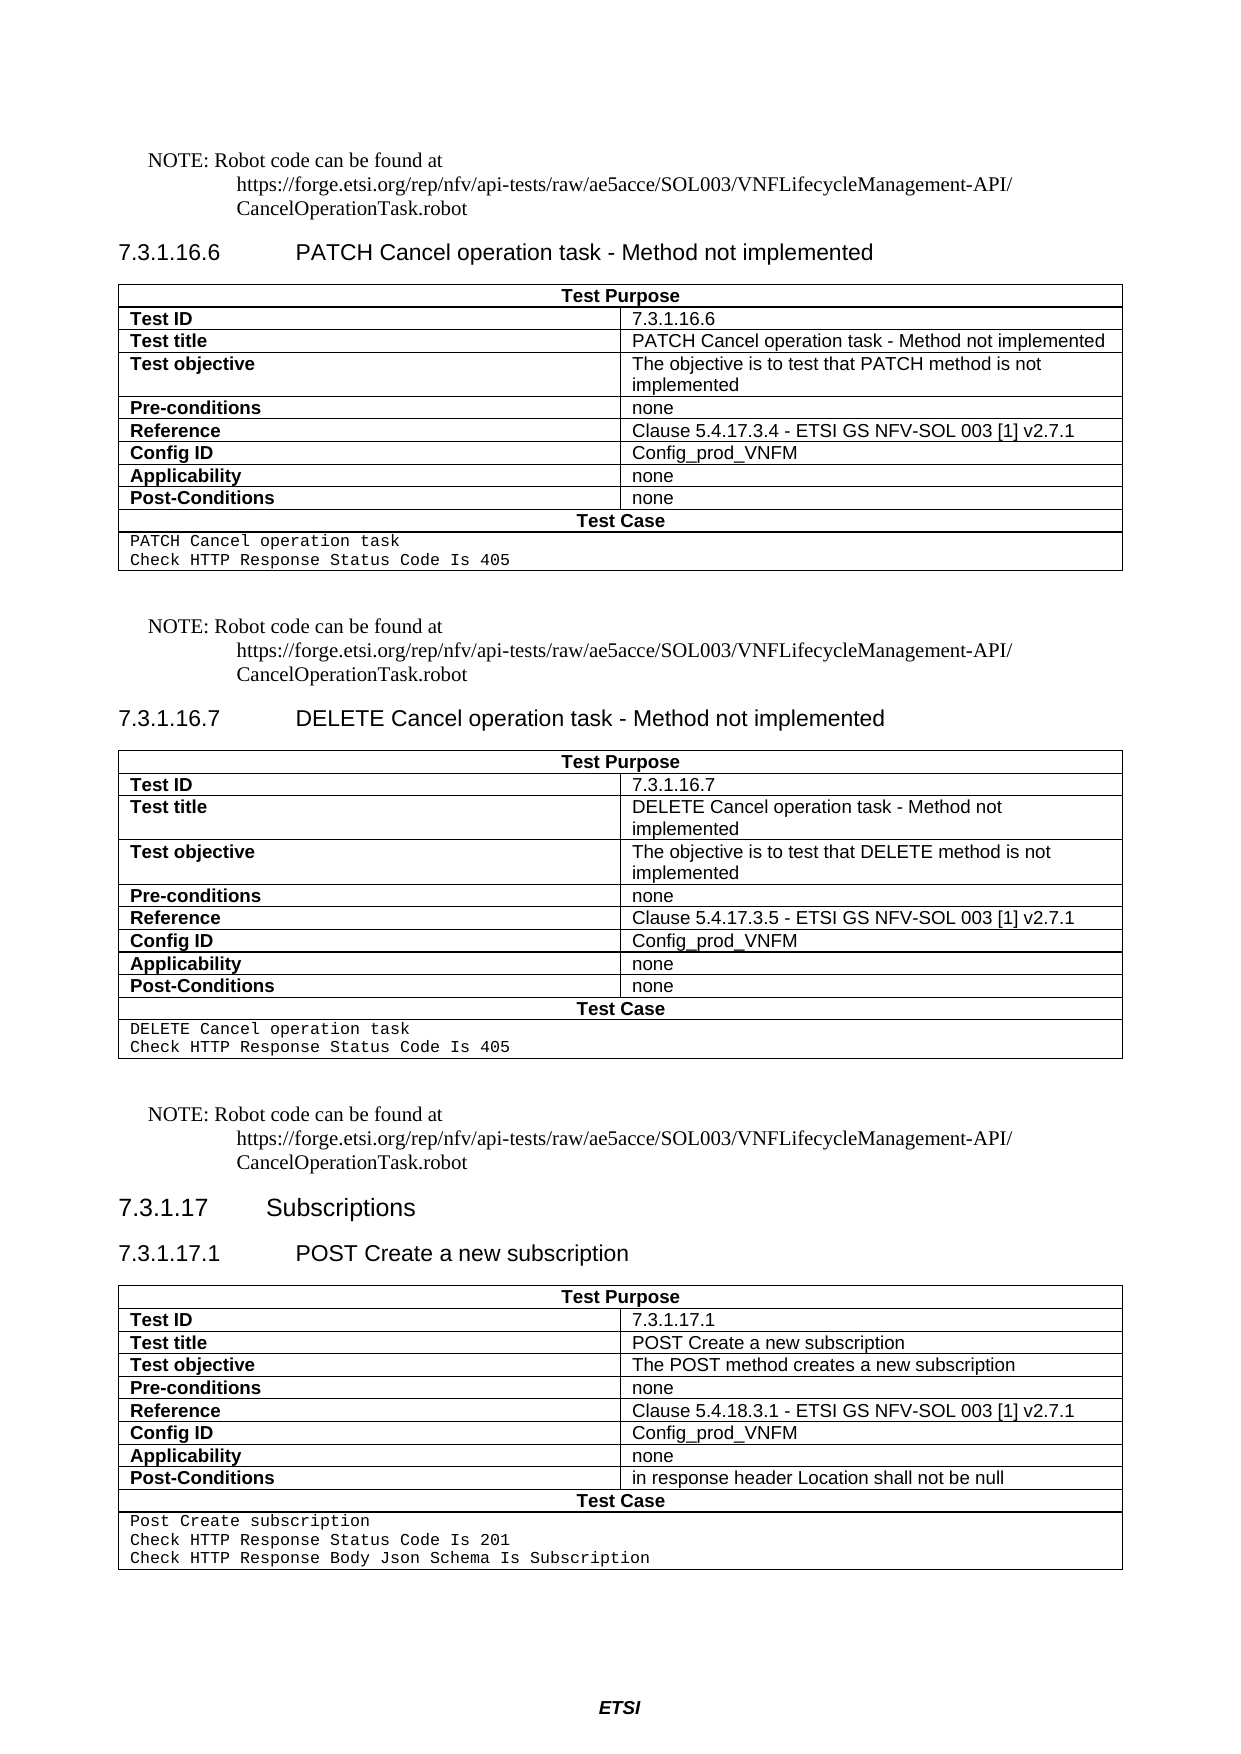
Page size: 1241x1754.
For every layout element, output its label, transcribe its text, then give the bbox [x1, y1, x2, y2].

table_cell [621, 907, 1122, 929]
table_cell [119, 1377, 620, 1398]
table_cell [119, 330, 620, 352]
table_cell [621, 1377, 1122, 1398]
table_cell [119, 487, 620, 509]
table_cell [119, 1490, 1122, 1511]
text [148, 148, 1122, 220]
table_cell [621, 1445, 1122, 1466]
text NOTE: Robot code can be found at https://forge.etsi.org/rep/nfv/api-tests/raw/ae5acce/SOL003/VNFLifecycleManagement-API/CancelOperationTask.robot [148, 1102, 1122, 1174]
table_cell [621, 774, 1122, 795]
subtitle 7.3.1.17 Subscriptions [118, 1193, 1122, 1221]
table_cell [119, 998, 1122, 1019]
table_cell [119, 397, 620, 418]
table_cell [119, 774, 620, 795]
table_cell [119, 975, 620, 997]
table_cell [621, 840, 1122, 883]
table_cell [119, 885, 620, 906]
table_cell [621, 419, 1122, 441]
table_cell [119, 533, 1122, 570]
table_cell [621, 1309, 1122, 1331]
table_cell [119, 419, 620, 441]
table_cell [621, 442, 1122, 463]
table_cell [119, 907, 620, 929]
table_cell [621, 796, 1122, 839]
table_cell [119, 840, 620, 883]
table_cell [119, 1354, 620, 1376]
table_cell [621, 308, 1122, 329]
subtitle 7.3.1.16.7 DELETE Cancel operation task - Method not implemented [118, 705, 1122, 731]
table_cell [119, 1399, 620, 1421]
text NOTE: Robot code can be found at https://forge.etsi.org/rep/nfv/api-tests/raw/ae5acce/SOL003/VNFLifecycleManagement-API/CancelOperationTask.robot [148, 614, 1122, 686]
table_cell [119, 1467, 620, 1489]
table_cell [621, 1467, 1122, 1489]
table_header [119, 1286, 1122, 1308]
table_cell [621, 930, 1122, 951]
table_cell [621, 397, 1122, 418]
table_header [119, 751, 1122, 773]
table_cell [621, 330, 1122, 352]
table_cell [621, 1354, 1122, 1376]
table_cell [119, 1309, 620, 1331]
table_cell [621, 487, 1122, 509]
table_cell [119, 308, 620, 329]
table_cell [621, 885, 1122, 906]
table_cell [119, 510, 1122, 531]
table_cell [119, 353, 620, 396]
subtitle 7.3.1.16.6 PATCH Cancel operation task - Method not implemented [118, 239, 1122, 265]
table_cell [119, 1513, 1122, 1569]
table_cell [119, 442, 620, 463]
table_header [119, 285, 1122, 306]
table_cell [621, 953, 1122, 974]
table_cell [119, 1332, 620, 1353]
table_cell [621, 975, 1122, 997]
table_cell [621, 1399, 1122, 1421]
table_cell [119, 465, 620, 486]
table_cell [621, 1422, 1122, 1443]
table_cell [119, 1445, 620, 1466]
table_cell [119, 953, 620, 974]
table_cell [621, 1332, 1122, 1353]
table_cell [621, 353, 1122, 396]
subtitle 7.3.1.17.1 POST Create a new subscription [118, 1240, 1122, 1267]
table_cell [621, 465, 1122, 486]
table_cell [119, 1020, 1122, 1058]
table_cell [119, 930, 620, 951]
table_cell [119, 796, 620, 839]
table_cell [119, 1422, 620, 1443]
